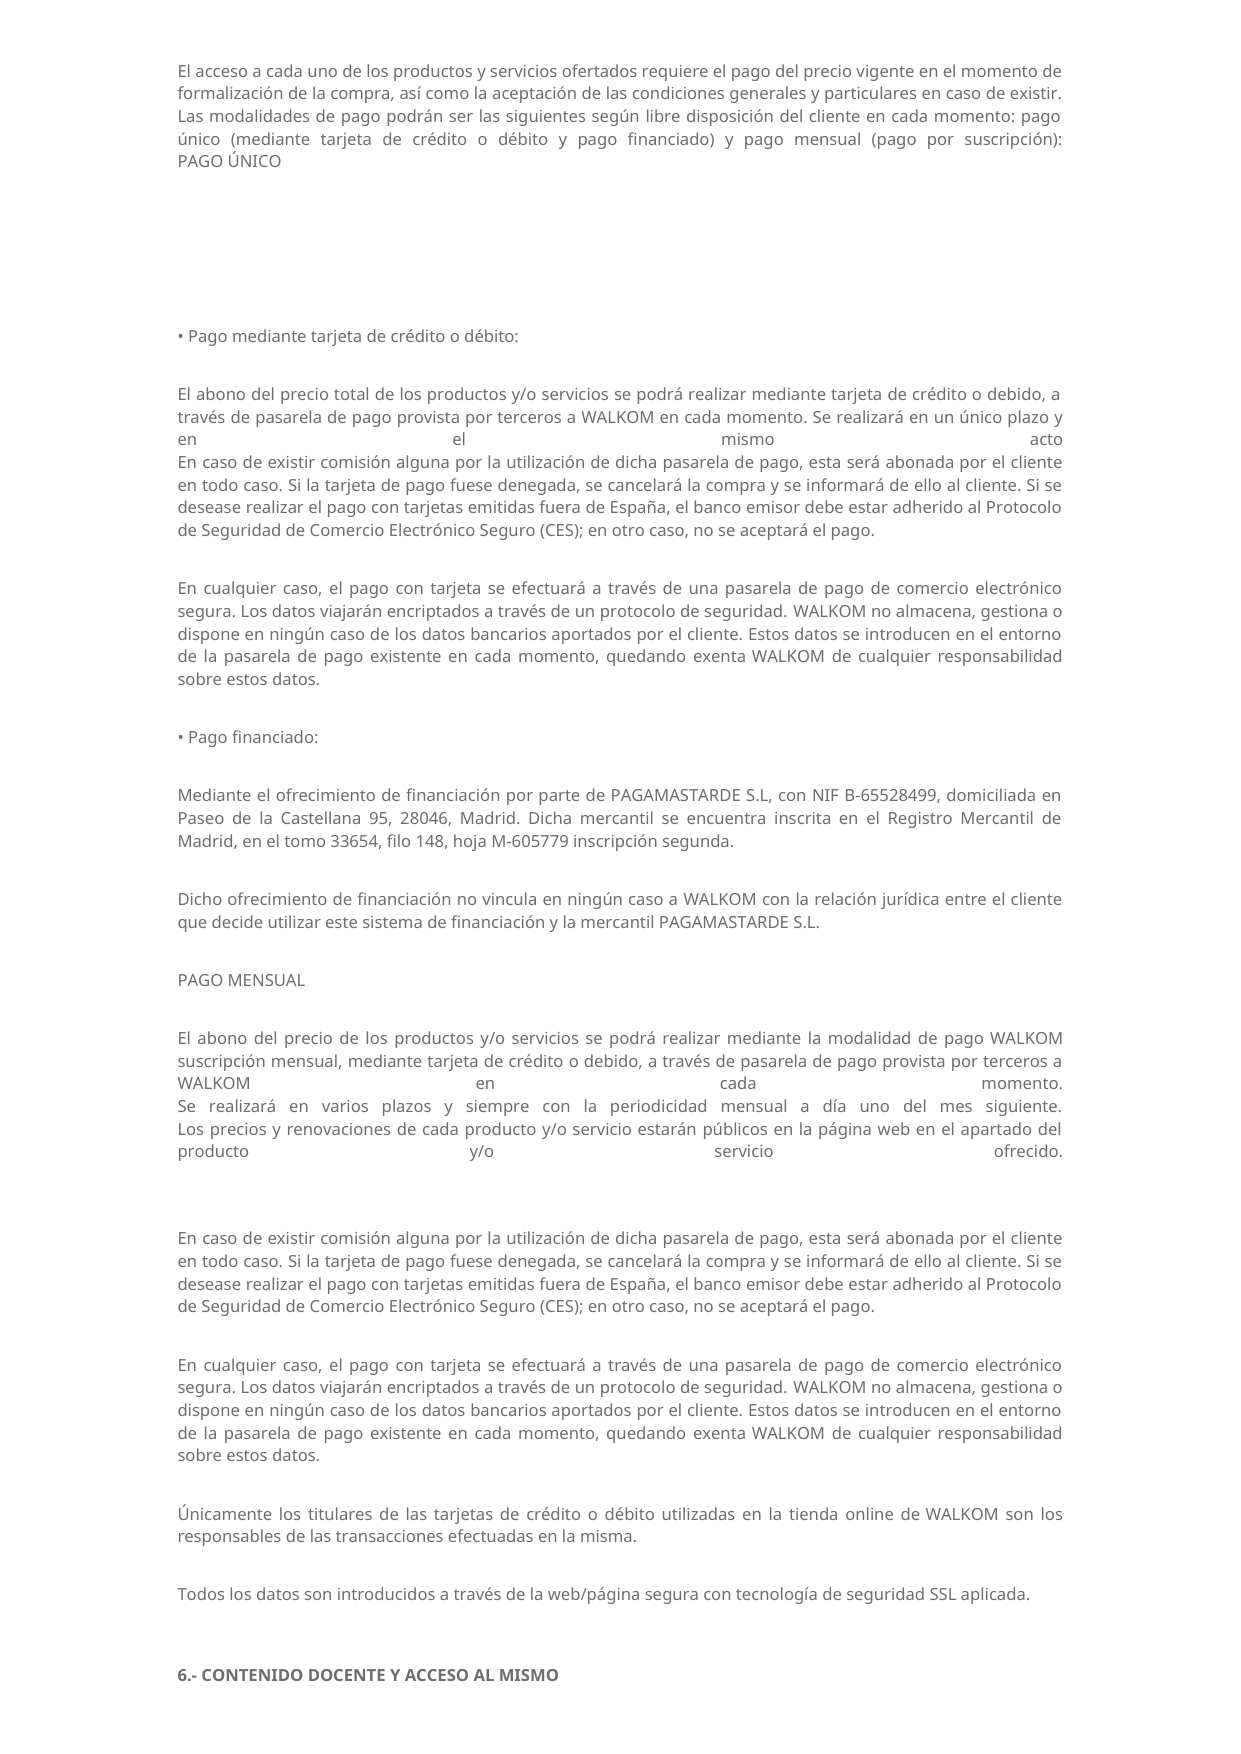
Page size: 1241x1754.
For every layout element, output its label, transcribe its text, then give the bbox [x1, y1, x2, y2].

text 6.- CONTENIDO DOCENTE Y ACCESO AL MISMO [177, 1641, 1063, 1686]
text En cualquier caso, el pago con tarjeta se efectuará a través de una pasarela de pago de comercio electrónico segura. Los datos viajarán encriptados a través de un protocolo de seguridad. WALKOM no almacena, gestiona o dispone en ningún caso de los datos bancarios aportados por el cliente. Estos datos se introducen en el entorno de la pasarela de pago existente en cada momento, quedando exenta WALKOM de cualquier responsabilidad sobre estos datos. [177, 577, 1063, 690]
text En cualquier caso, el pago con tarjeta se efectuará a través de una pasarela de pago de comercio electrónico segura. Los datos viajarán encriptados a través de un protocolo de seguridad. WALKOM no almacena, gestiona o dispone en ningún caso de los datos bancarios aportados por el cliente. Estos datos se introducen en el entorno de la pasarela de pago existente en cada momento, quedando exenta WALKOM de cualquier responsabilidad sobre estos datos. [177, 1353, 1063, 1467]
text Mediante el ofrecimiento de financiación por parte de PAGAMASTARDE S.L, con NIF B-65528499, domiciliada en Paseo de la Castellana 95, 28046, Madrid. Dicha mercantil se encuentra inscrita en el Registro Mercantil de Madrid, en el tomo 33654, filo 148, hoja M-605779 inscripción segunda. [177, 784, 1063, 852]
text El abono del precio de los productos y/o servicios se podrá realizar mediante la modalidad de pago WALKOM suscripción mensual, mediante tarjeta de crédito o debido, a través de pasarela de pago provista por terceros a WALKOM en cada momento. Se realizará en varios plazos y siempre con la periodicidad mensual a día uno del mes siguiente. Los precios y renovaciones de cada producto y/o servicio estarán públicos en la página web en el apartado del producto y/o servicio ofrecido. [177, 1026, 1063, 1191]
text El acceso a cada uno de los productos y servicios ofertados requiere el pago del precio vigente en el momento de formalización de la compra, así como la aceptación de las condiciones generales y particulares en caso de existir. Las modalidades de pago podrán ser las siguientes según libre disposición del cliente en cada momento: pago único (mediante tarjeta de crédito o débito y pago financiado) y pago mensual (pago por suscripción): PAGO ÚNICO [177, 59, 1063, 173]
text Todos los datos son introducidos a través de la web/página segura con tecnología de seguridad SSL aplicada. [177, 1583, 1063, 1606]
text El abono del precio total de los productos y/o servicios se podrá realizar mediante tarjeta de crédito o debido, a través de pasarela de pago provista por terceros a WALKOM en cada momento. Se realizará en un único plazo y en el mismo acto En caso de existir comisión alguna por la utilización de dicha pasarela de pago, esta será abonada por el cliente en todo caso. Si la tarjeta de pago fuese denegada, se cancelará la compra y se informará de ello al cliente. Si se desease realizar el pago con tarjetas emitidas fuera de España, el banco emisor debe estar adherido al Protocolo de Seguridad de Comercio Electrónico Seguro (CES); en otro caso, no se aceptará el pago. [177, 382, 1063, 541]
text • Pago financiado: [177, 726, 1063, 748]
text Dicho ofrecimiento de financiación no vincula en ningún caso a WALKOM con la relación jurídica entre el cliente que decide utilizar este sistema de financiación y la mercantil PAGAMASTARDE S.L. [177, 887, 1063, 933]
text PAGO MENSUAL [177, 968, 1063, 991]
text En caso de existir comisión alguna por la utilización de dicha pasarela de pago, esta será abonada por el cliente en todo caso. Si la tarjeta de pago fuese denegada, se cancelará la compra y se informará de ello al cliente. Si se desease realizar el pago con tarjetas emitidas fuera de España, el banco emisor debe estar adherido al Protocolo de Seguridad de Comercio Electrónico Seguro (CES); en otro caso, no se aceptará el pago. [177, 1227, 1063, 1318]
text • Pago mediante tarjeta de crédito o débito: [177, 324, 1063, 347]
text Únicamente los titulares de las tarjetas de crédito o débito utilizadas en la tienda online de WALKOM son los responsables de las transacciones efectuadas en la misma. [177, 1502, 1063, 1547]
